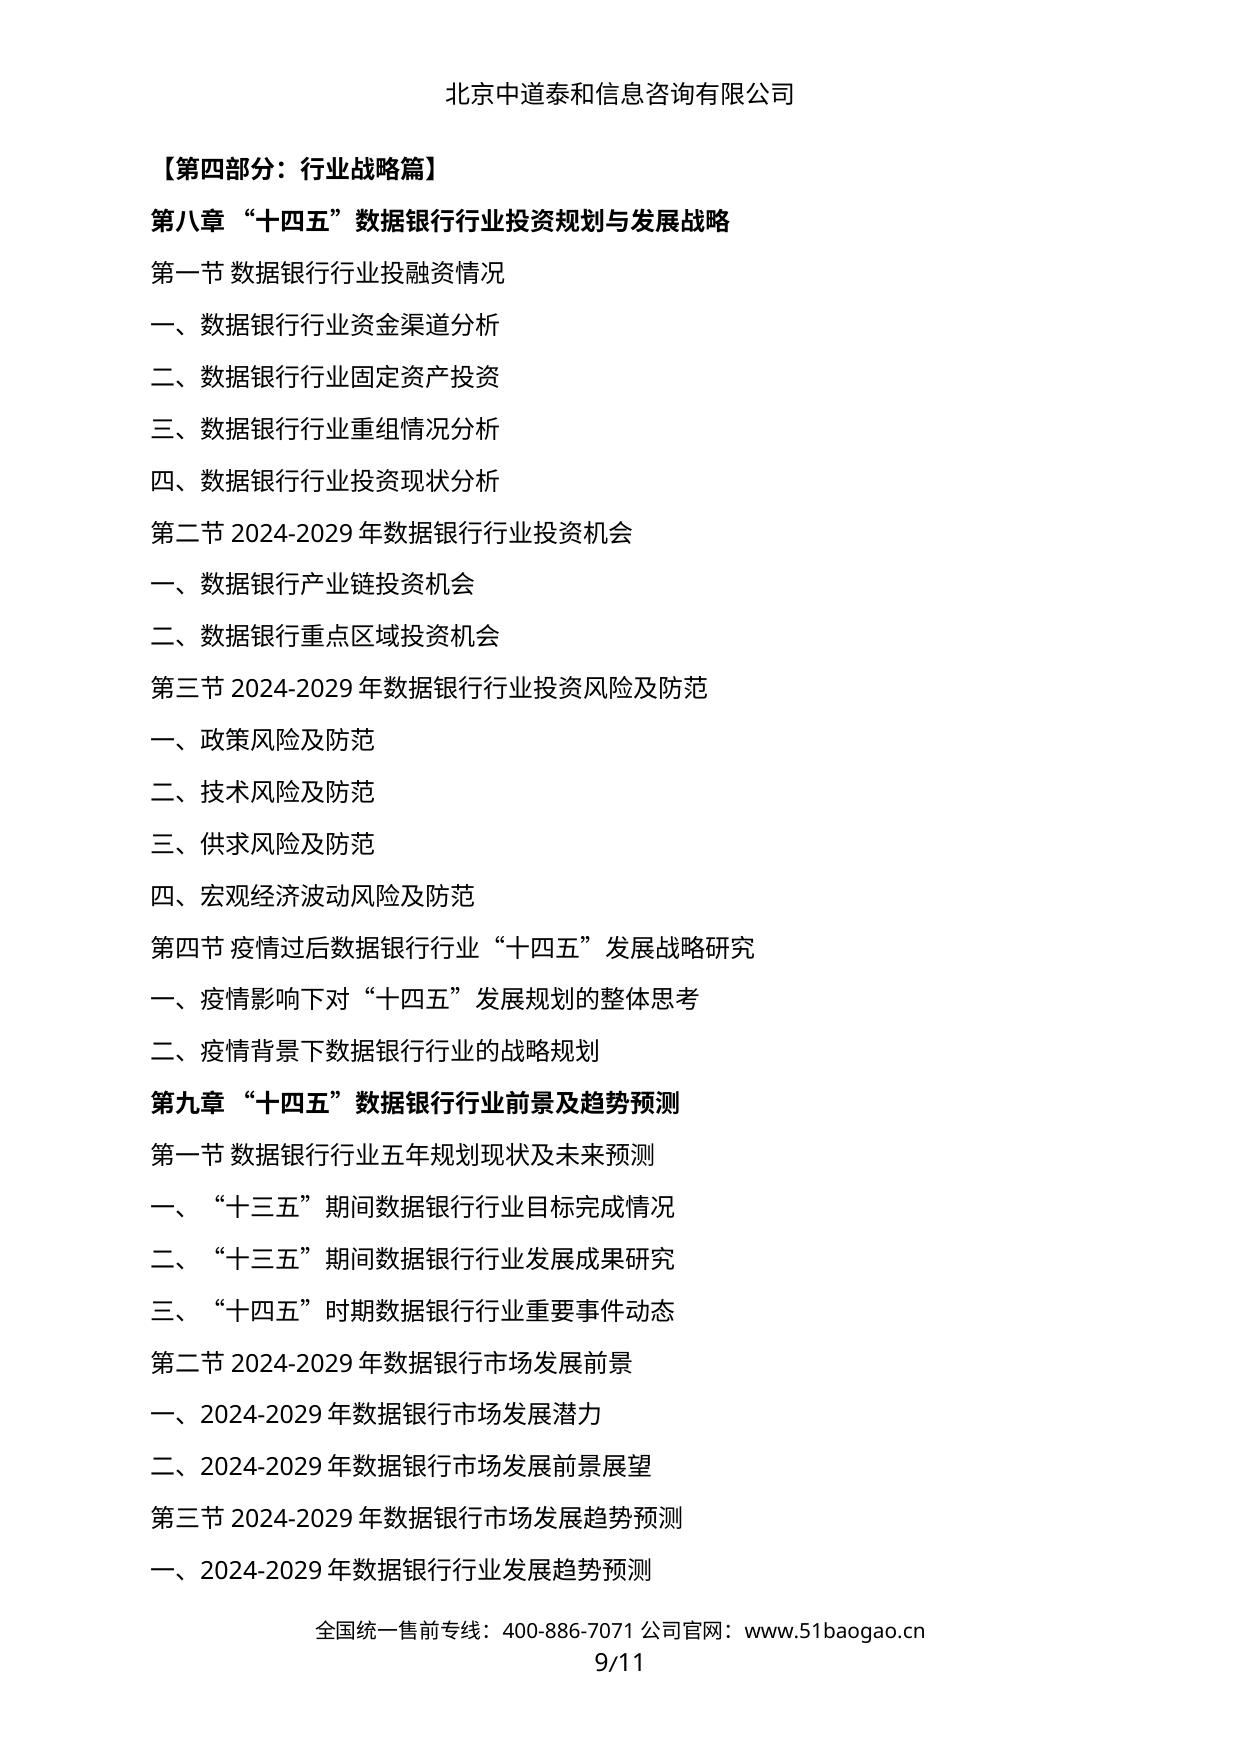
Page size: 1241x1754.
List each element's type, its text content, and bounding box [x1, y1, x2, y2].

text 一、疫情影响下对“十四五”发展规划的整体思考 [150, 980, 1090, 1016]
text 二、数据银行行业固定资产投资 [150, 357, 1090, 394]
text 【第四部分：行业战略篇】 [150, 150, 1090, 186]
text 第八章 “十四五”数据银行行业投资规划与发展战略 [150, 202, 1090, 238]
text 一、政策风险及防范 [150, 721, 1090, 757]
text 第二节 2024-2029年数据银行市场发展前景 [150, 1343, 1090, 1379]
text 三、数据银行行业重组情况分析 [150, 409, 1090, 446]
text 第二节 2024-2029年数据银行行业投资机会 [150, 513, 1090, 549]
text 三、“十四五”时期数据银行行业重要事件动态 [150, 1291, 1090, 1327]
text 一、数据银行行业资金渠道分析 [150, 306, 1090, 342]
text 第九章 “十四五”数据银行行业前景及趋势预测 [150, 1084, 1090, 1120]
text 第三节 2024-2029年数据银行行业投资风险及防范 [150, 669, 1090, 705]
text 三、供求风险及防范 [150, 824, 1090, 861]
text 第一节 数据银行行业投融资情况 [150, 254, 1090, 290]
text 一、2024-2029年数据银行行业发展趋势预测 [150, 1551, 1090, 1587]
text 一、数据银行产业链投资机会 [150, 565, 1090, 601]
text 一、2024-2029年数据银行市场发展潜力 [150, 1395, 1090, 1431]
text 四、数据银行行业投资现状分析 [150, 461, 1090, 497]
text 二、2024-2029年数据银行市场发展前景展望 [150, 1447, 1090, 1483]
text 二、疫情背景下数据银行行业的战略规划 [150, 1032, 1090, 1068]
text 二、“十三五”期间数据银行行业发展成果研究 [150, 1239, 1090, 1276]
text 一、“十三五”期间数据银行行业目标完成情况 [150, 1187, 1090, 1224]
text 第四节 疫情过后数据银行行业“十四五”发展战略研究 [150, 928, 1090, 964]
text 四、宏观经济波动风险及防范 [150, 876, 1090, 912]
text 第三节 2024-2029年数据银行市场发展趋势预测 [150, 1499, 1090, 1535]
text 二、技术风险及防范 [150, 772, 1090, 809]
text 二、数据银行重点区域投资机会 [150, 617, 1090, 653]
text 第一节 数据银行行业五年规划现状及未来预测 [150, 1136, 1090, 1172]
